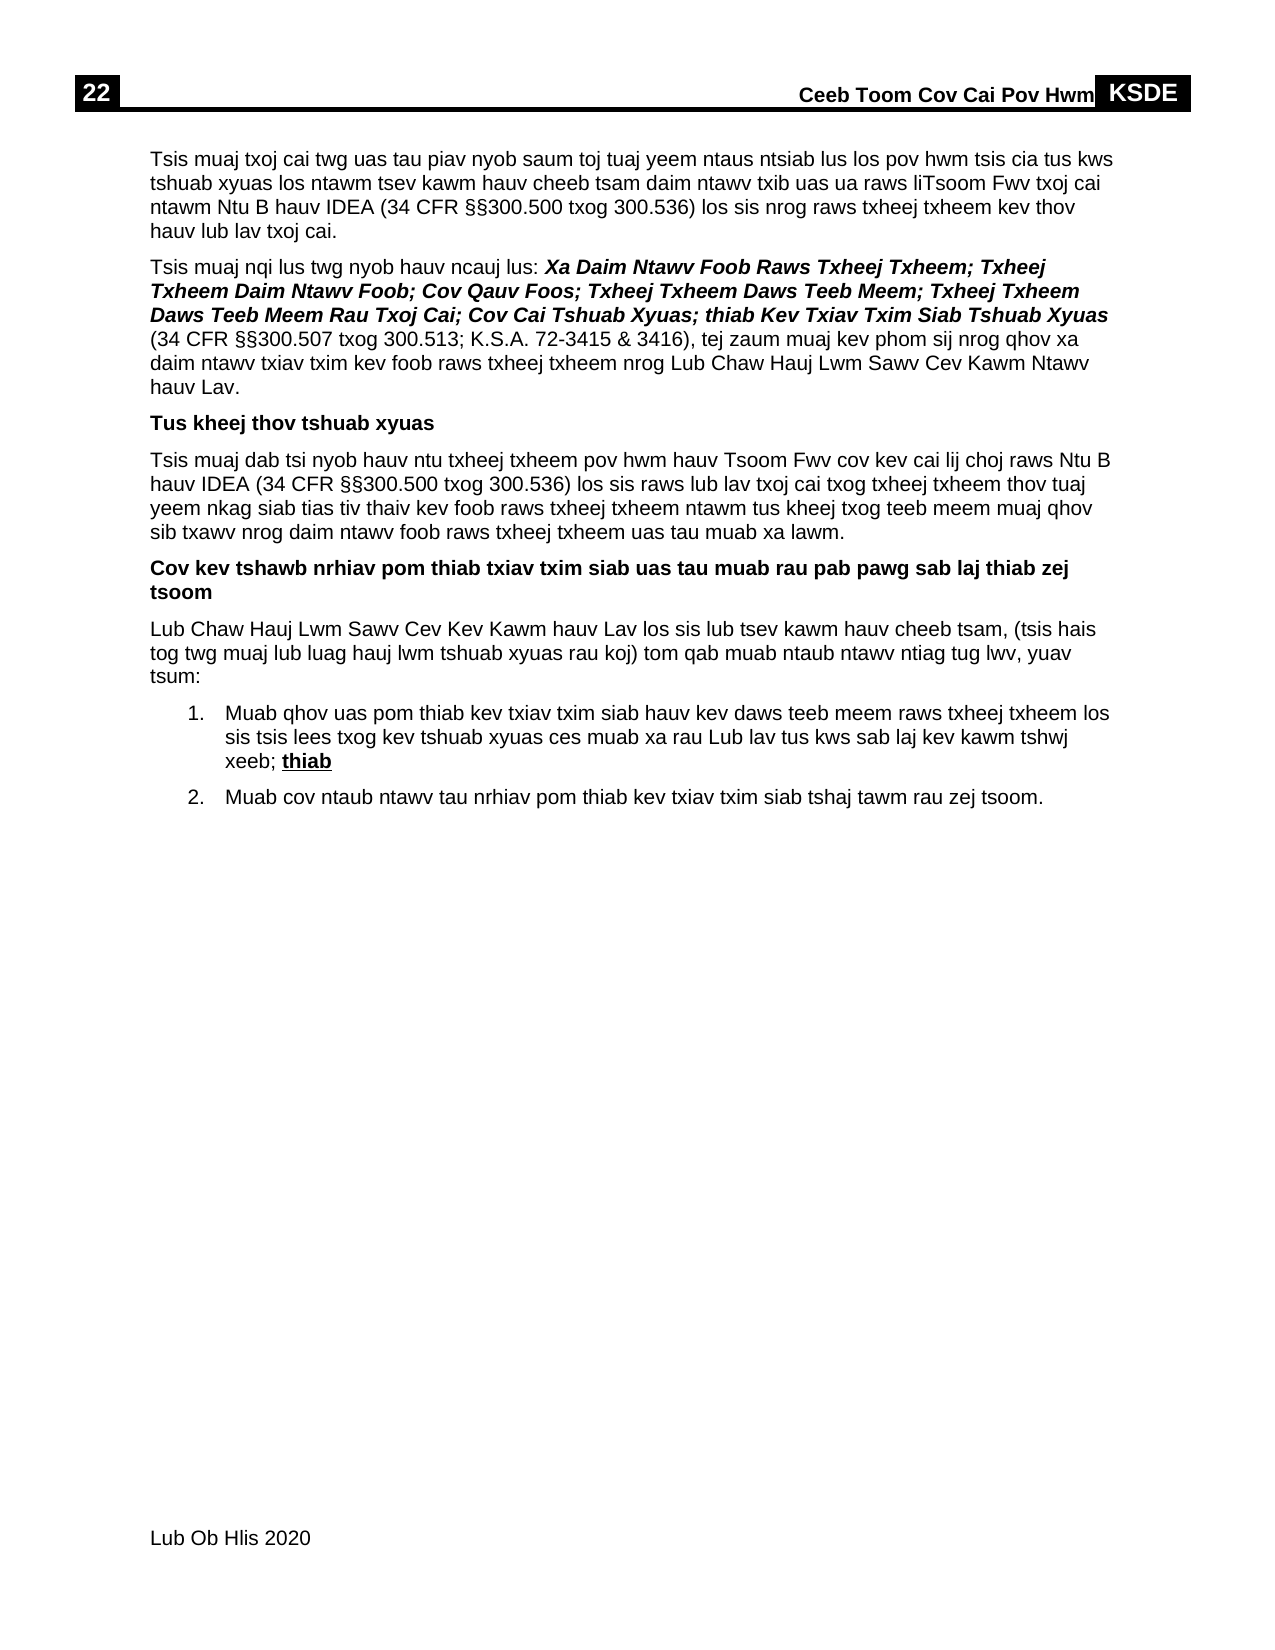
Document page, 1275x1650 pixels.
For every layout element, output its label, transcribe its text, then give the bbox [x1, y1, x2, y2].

text Tsis muaj dab tsi nyob hauv ntu txheej txheem pov hwm hauv Tsoom Fwv cov kev cai lij choj raws Ntu B hauv IDEA (34 CFR §§300.500 txog 300.536) los sis raws lub lav txoj cai txog txheej txheem thov tuaj yeem nkag siab tias tiv thaiv kev foob raws txheej txheem ntawm tus kheej txog teeb meem muaj qhov sib txawv nrog daim ntawv foob raws txheej txheem uas tau muab xa lawm. [150, 448, 1125, 543]
list Muab cov ntaub ntawv tau nrhiav pom thiab kev txiav txim siab tshaj tawm rau zej tsoom. [187, 785, 1125, 809]
text Tsis muaj nqi lus twg nyob hauv ncauj lus: Xa Daim Ntawv Foob Raws Txheej Txheem; Txheej Txheem Daim Ntawv Foob; Cov Qauv Foos; Txheej Txheem Daws Teeb Meem; Txheej Txheem Daws Teeb Meem Rau Txoj Cai; Cov Cai Tshuab Xyuas; thiab Kev Txiav Txim Siab Tshuab Xyuas (34 CFR §§300.507 txog 300.513; K.S.A. 72-3415 & 3416), tej zaum muaj kev phom sij nrog qhov xa daim ntawv txiav txim kev foob raws txheej txheem nrog Lub Chaw Hauj Lwm Sawv Cev Kawm Ntawv hauv Lav. [150, 255, 1125, 399]
subtitle Cov kev tshawb nrhiav pom thiab txiav txim siab uas tau muab rau pab pawg sab laj thiab zej tsoom [150, 556, 1125, 604]
text Tsis muaj txoj cai twg uas tau piav nyob saum toj tuaj yeem ntaus ntsiab lus los pov hwm tsis cia tus kws tshuab xyuas los ntawm tsev kawm hauv cheeb tsam daim ntawv txib uas ua raws liTsoom Fwv txoj cai ntawm Ntu B hauv IDEA (34 CFR §§300.500 txog 300.536) los sis nrog raws txheej txheem kev thov hauv lub lav txoj cai. [150, 147, 1125, 242]
subtitle Tus kheej thov tshuab xyuas [150, 411, 1125, 435]
list Muab qhov uas pom thiab kev txiav txim siab hauv kev daws teeb meem raws txheej txheem los sis tsis lees txog kev tshuab xyuas ces muab xa rau Lub lav tus kws sab laj kev kawm tshwj xeeb; thiab [187, 701, 1125, 773]
text Lub Chaw Hauj Lwm Sawv Cev Kev Kawm hauv Lav los sis lub tsev kawm hauv cheeb tsam, (tsis hais tog twg muaj lub luag hauj lwm tshuab xyuas rau koj) tom qab muab ntaub ntawv ntiag tug lwv, yuav tsum: [150, 616, 1125, 688]
